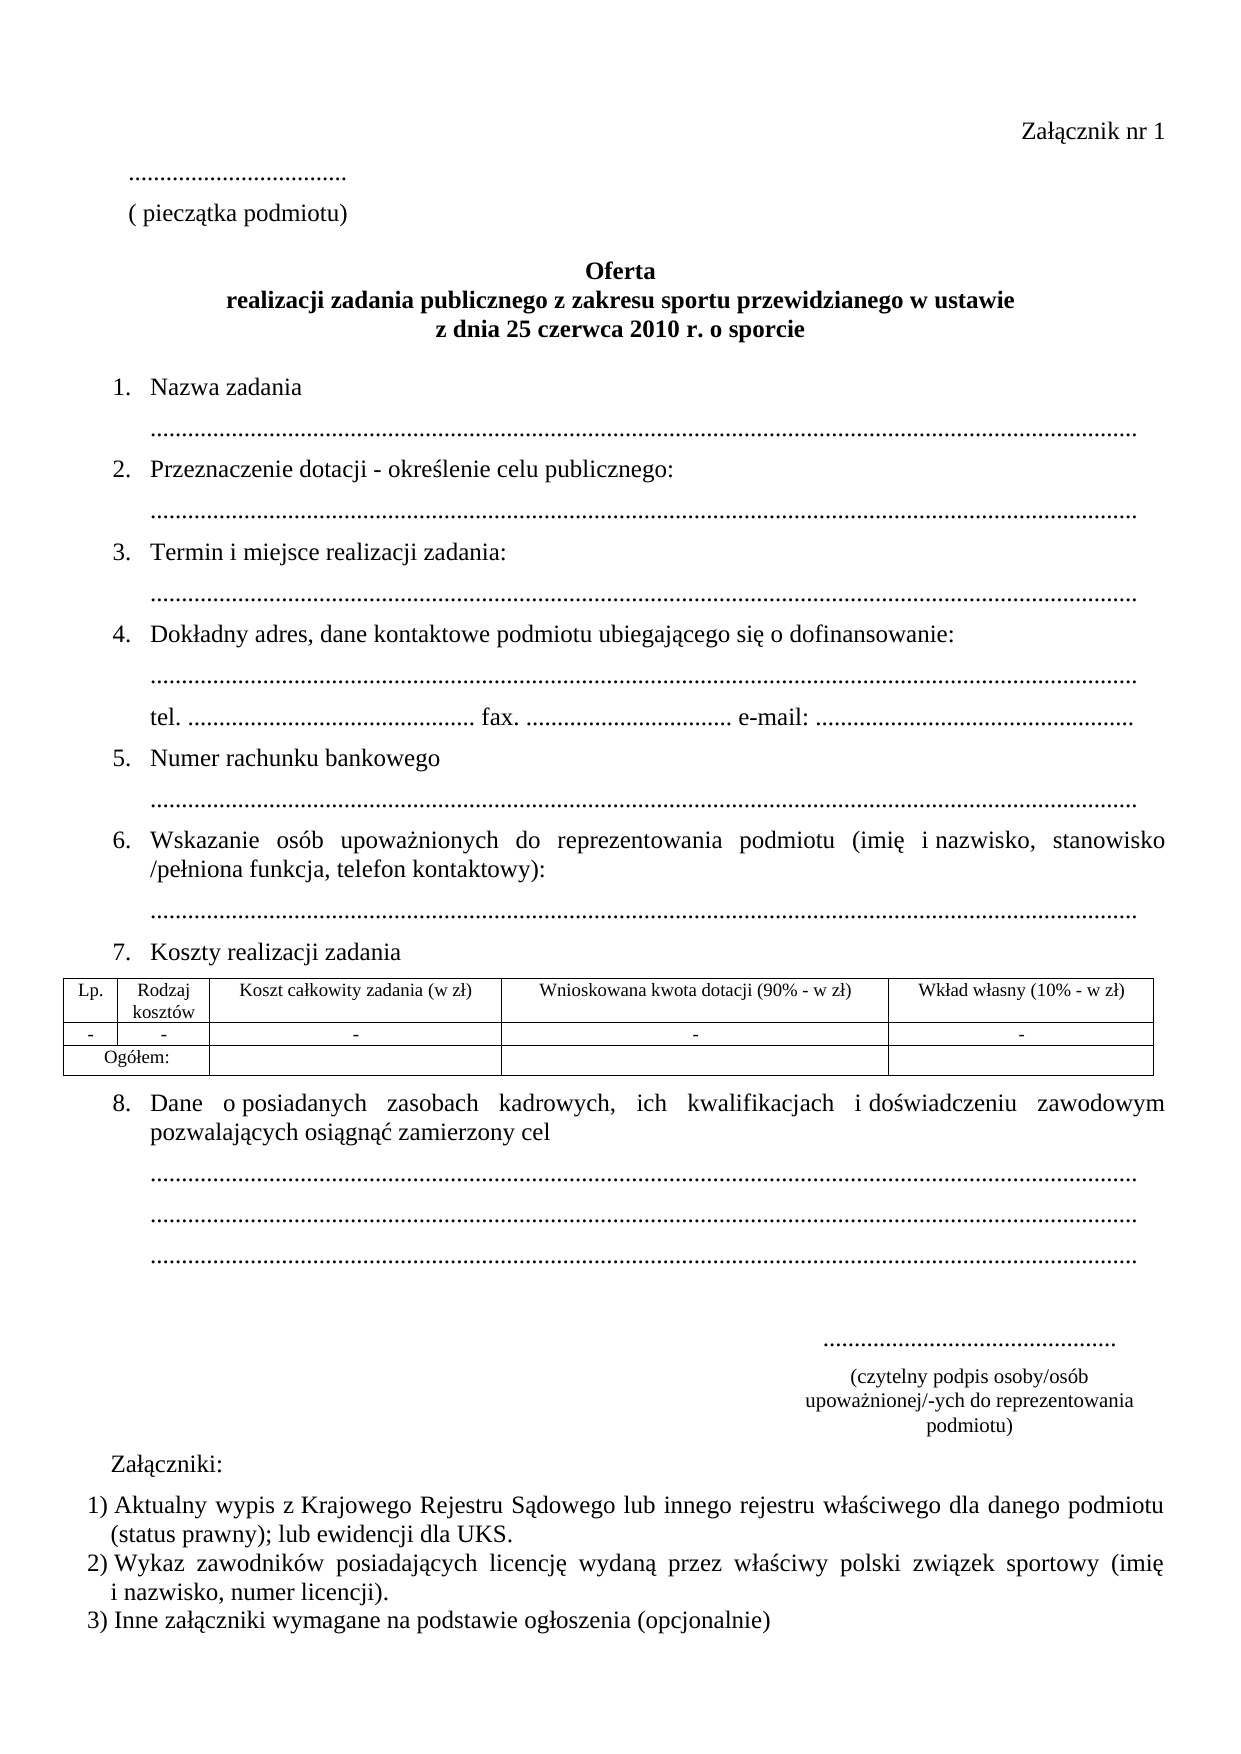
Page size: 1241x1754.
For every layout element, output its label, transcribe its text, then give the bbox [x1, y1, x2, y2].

text .............................................................................................................................................................. [150, 896, 1165, 924]
text .............................................................................................................................................................. [150, 1199, 1165, 1228]
text .............................................................................................................................................................. [150, 496, 1165, 524]
text upoważnionej/-ych do reprezentowania [750, 1388, 1165, 1412]
text 2) Wykaz zawodników posiadających licencję wydaną przez właściwy polski związek sportowy (imię i nazwisko, numer licencji). [87, 1548, 1165, 1605]
text .............................................................................................................................................................. [150, 1158, 1165, 1187]
table_cell - [889, 1023, 1153, 1045]
text podmiotu) [750, 1412, 1165, 1437]
text .............................................................................................................................................................. [150, 578, 1165, 607]
list Termin i miejsce realizacji zadania: [112, 537, 1165, 566]
text ( pieczątka podmiotu) [104, 198, 1165, 227]
table_header Wnioskowana kwota dotacji (90% - w zł) [502, 979, 888, 1022]
text (czytelny podpis osoby/osób [750, 1364, 1165, 1388]
list Dane o posiadanych zasobach kadrowych, ich kwalifikacjach i doświadczeniu zawodowym pozwalających osiągnąć zamierzony cel [112, 1088, 1165, 1146]
list Nazwa zadania [112, 372, 1165, 401]
table_header Lp. [64, 979, 117, 1022]
table_cell [502, 1046, 888, 1074]
text .............................................................................................................................................................. [150, 784, 1165, 813]
table_cell - [210, 1023, 501, 1045]
list Przeznaczenie dotacji - określenie celu publicznego: [112, 454, 1165, 483]
list Koszty realizacji zadania [112, 937, 1165, 966]
text .............................................................................................................................................................. [150, 413, 1165, 442]
table_header Wkład własny (10% - w zł) [889, 979, 1153, 1022]
text 1) Aktualny wypis z Krajowego Rejestru Sądowego lub innego rejestru właściwego dla danego podmiotu (status prawny); lub ewidencji dla UKS. [87, 1490, 1165, 1548]
text ............................................... [750, 1323, 1165, 1352]
table_cell [210, 1046, 501, 1074]
text .............................................................................................................................................................. [150, 1241, 1165, 1269]
list Dokładny adres, dane kontaktowe podmiotu ubiegającego się o dofinansowanie: [112, 619, 1165, 648]
text .............................................................................................................................................................. [150, 661, 1165, 689]
text ................................... [104, 157, 1165, 186]
text Załączniki: [75, 1449, 1165, 1478]
text Załącznik nr 1 [104, 116, 1165, 145]
text Oferta realizacji zadania publicznego z zakresu sportu przewidzianego w ustawie z dnia 25 czerwca 2010 r. o sporcie [75, 256, 1165, 343]
table_cell - [118, 1023, 209, 1045]
list Numer rachunku bankowego [112, 743, 1165, 772]
table_header Koszt całkowity zadania (w zł) [210, 979, 501, 1022]
table_cell [889, 1046, 1153, 1074]
text 3) Inne załączniki wymagane na podstawie ogłoszenia (opcjonalnie) [87, 1605, 1165, 1634]
table_header Rodzaj kosztów [118, 979, 209, 1022]
table_cell - [64, 1023, 117, 1045]
text tel. .............................................. fax. ................................. e-mail: ................................................... [150, 702, 1165, 731]
list Wskazanie osób upoważnionych do reprezentowania podmiotu (imię i nazwisko, stanowisko /pełniona funkcja, telefon kontaktowy): [112, 826, 1165, 883]
table_cell Ogółem: [64, 1046, 209, 1074]
table_cell - [502, 1023, 888, 1045]
